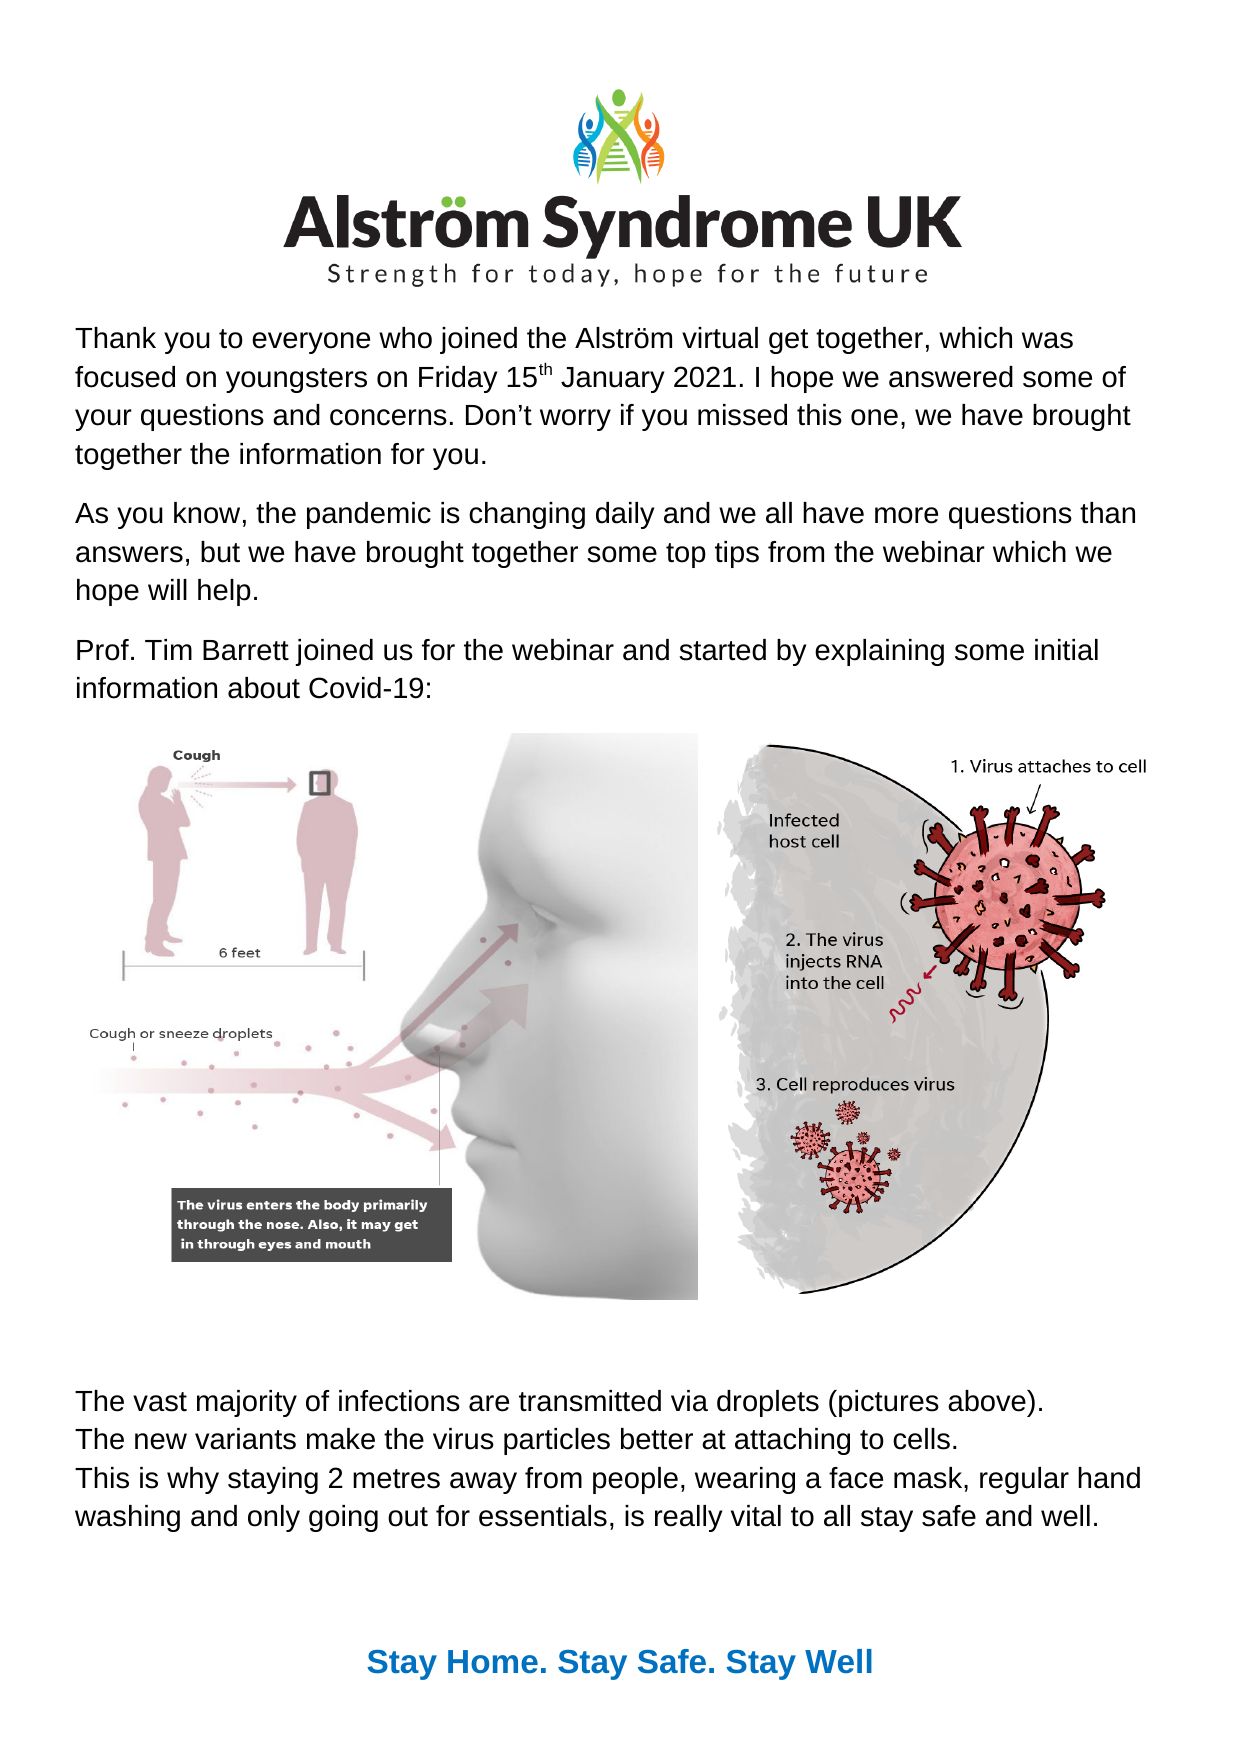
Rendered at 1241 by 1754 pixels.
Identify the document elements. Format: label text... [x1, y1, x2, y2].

text As you know, the pandemic is changing daily and we all have more questions than answers, but we have brought together some top tips from the webinar which we hope will help. [75, 496, 1165, 607]
text Prof. Tim Barrett joined us for the webinar and started by explaining some initial information about Covid-19: [75, 633, 1165, 705]
text Thank you to everyone who joined the Alström virtual get together, which was focused on youngsters on Friday 15th January 2021. I hope we answered some of your questions and concerns. Don’t worry if you missed this one, we have brought together the information for you. [75, 321, 1165, 471]
picture [82, 730, 1158, 1300]
text The vast majority of infections are transmitted via droplets (pictures above). The new variants make the virus particles better at attaching to cells. This is why staying 2 metres away from people, wearing a face mask, regular hand washing and only going out for essentials, is really vital to all stay safe and well. [75, 1384, 1165, 1533]
